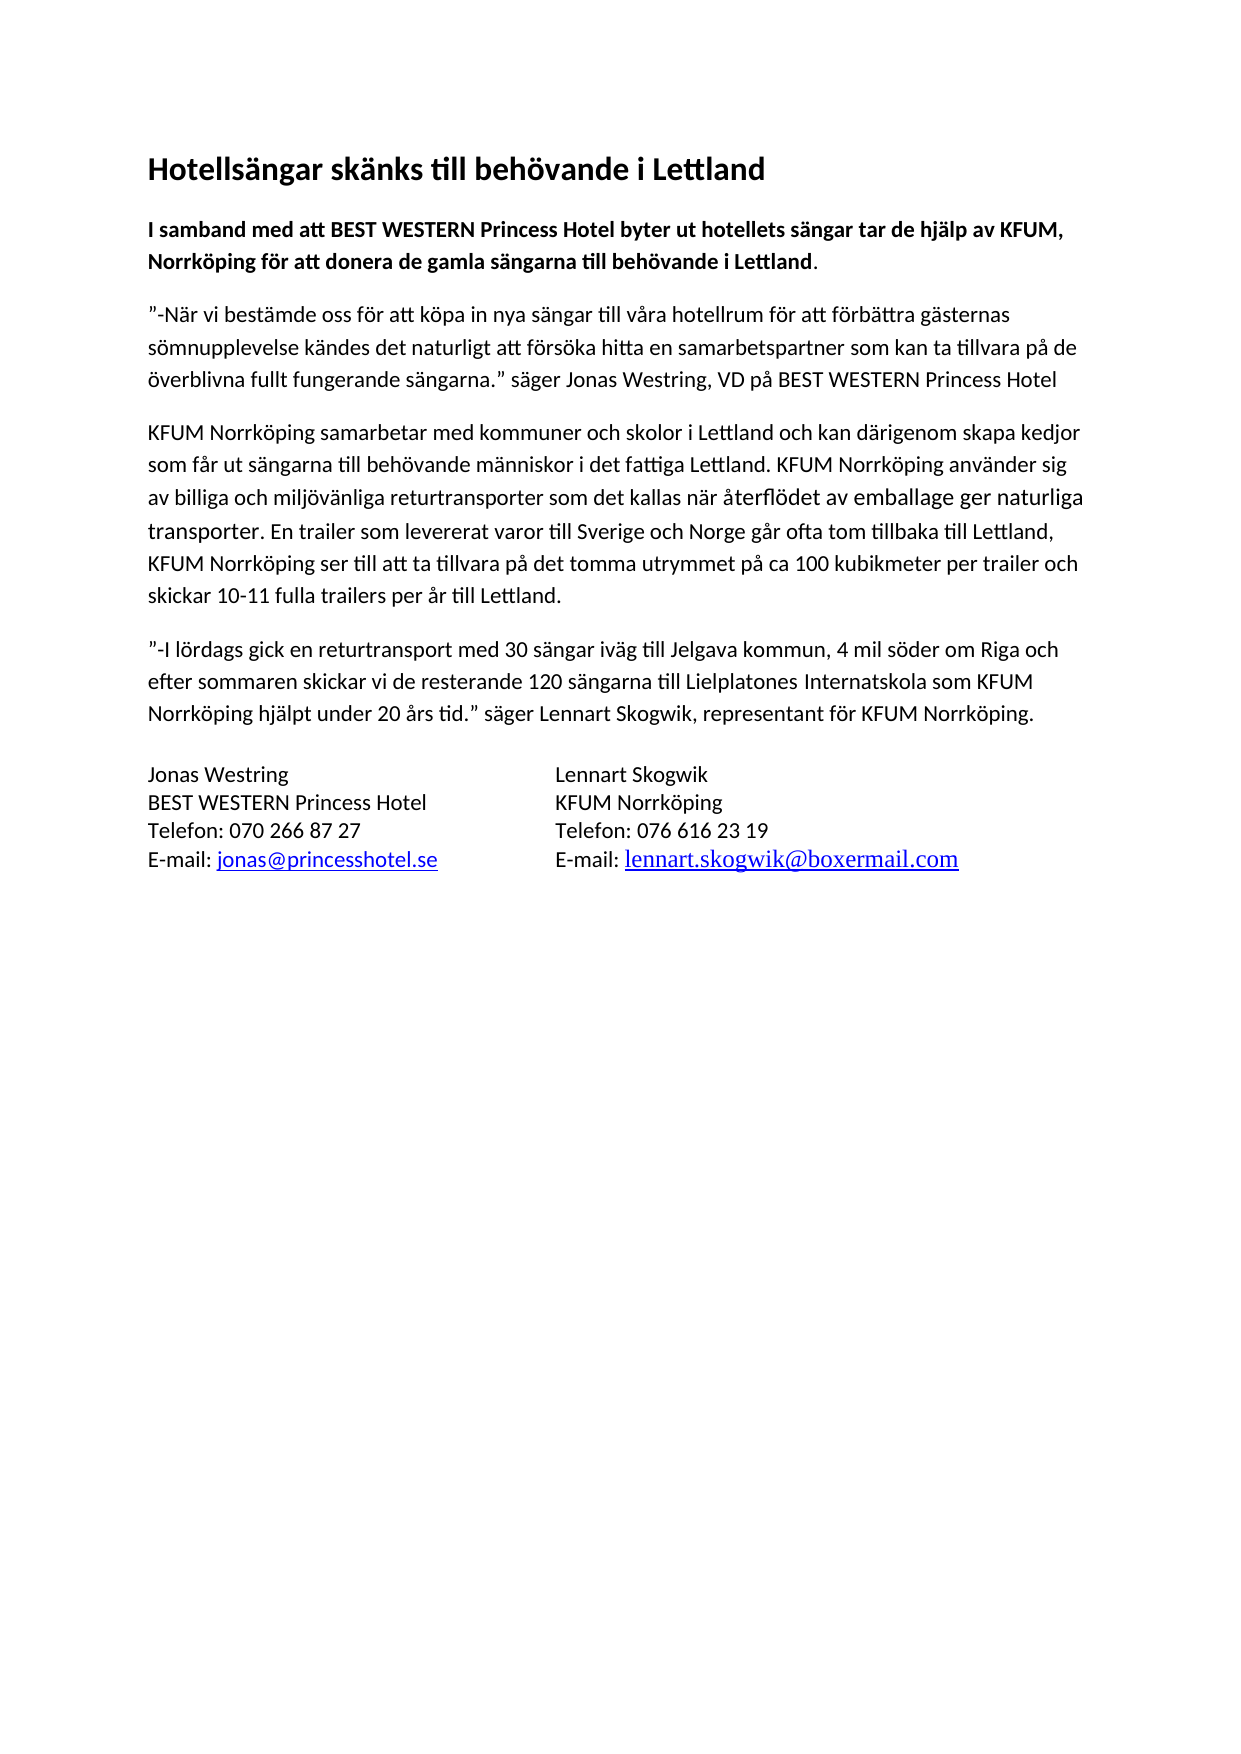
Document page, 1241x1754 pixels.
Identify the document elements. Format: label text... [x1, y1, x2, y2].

text ”-I lördags gick en returtransport med 30 sängar iväg till Jelgava kommun, 4 mil söder om Riga och efter sommaren skickar vi de resterande 120 sängarna till Lielplatones Internatskola som KFUM Norrköping hjälpt under 20 års tid.” säger Lennart Skogwik, representant för KFUM Norrköping. [148, 635, 1093, 727]
text I samband med att BEST WESTERN Princess Hotel byter ut hotellets sängar tar de hjälp av KFUM, Norrköping för att donera de gamla sängarna till behövande i Lettland. [148, 215, 1093, 275]
text Jonas Westring Lennart Skogwik BEST WESTERN Princess Hotel KFUM Norrköping Telefon: 070 266 87 27 Telefon: 076 616 23 19 E-mail: jonas@princesshotel.se E-mail: lennart.skogwik@boxermail.com [148, 760, 1093, 873]
text ”-När vi bestämde oss för att köpa in nya sängar till våra hotellrum för att förbättra gästernas sömnupplevelse kändes det naturligt att försöka hitta en samarbetspartner som kan ta tillvara på de överblivna fullt fungerande sängarna.” säger Jonas Westring, VD på BEST WESTERN Princess Hotel [148, 300, 1093, 393]
text Hotellsängar skänks till behövande i Lettland [148, 148, 1093, 188]
text KFUM Norrköping samarbetar med kommuner och skolor i Lettland och kan därigenom skapa kedjor som får ut sängarna till behövande människor i det fattiga Lettland. KFUM Norrköping använder sig av billiga och miljövänliga returtransporter som det kallas när återflödet av emballage ger naturliga transporter. En trailer som levererat varor till Sverige och Norge går ofta tom tillbaka till Lettland, KFUM Norrköping ser till att ta tillvara på det tomma utrymmet på ca 100 kubikmeter per trailer och skickar 10-11 fulla trailers per år till Lettland. [148, 418, 1093, 610]
